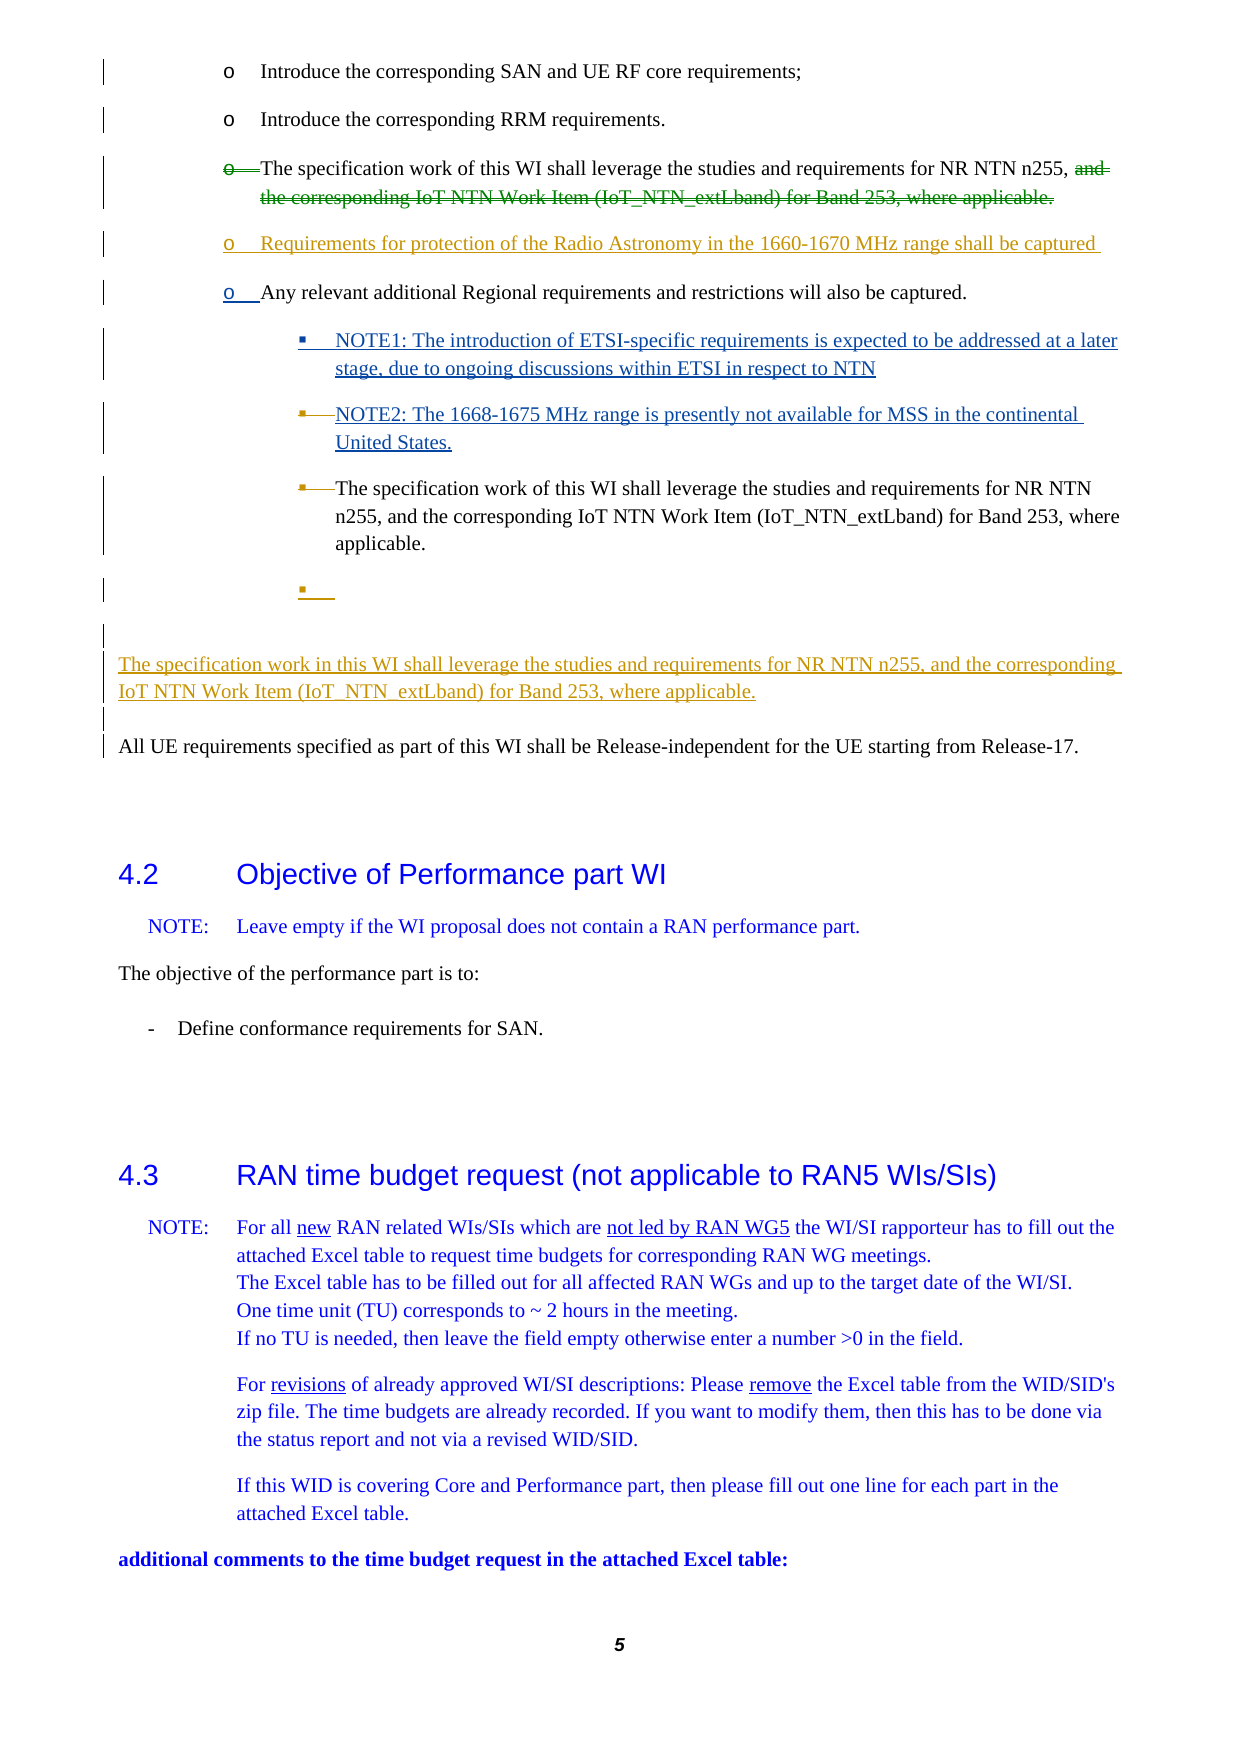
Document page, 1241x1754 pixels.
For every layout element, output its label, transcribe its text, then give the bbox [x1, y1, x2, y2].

text additional comments to the time budget request in the attached Excel table: [118, 1547, 1132, 1571]
text All UE requirements specified as part of this WI shall be Release-independent for the UE starting from Release-17. [118, 734, 1122, 758]
subtitle 4.2 Objective of Performance part WI [118, 857, 1122, 891]
text The objective of the performance part is to: [118, 961, 1122, 985]
text For revisions of already approved WI/SI descriptions: Please remove the Excel table from the WID/SID's zip file. The time budgets are already recorded. If you want to modify them, then this has to be done via the status report and not via a revised WID/SID. [148, 1372, 1122, 1451]
list Introduce the corresponding SAN and UE RF core requirements; [223, 59, 1122, 85]
list Introduce the corresponding RRM requirements. [223, 107, 1122, 133]
text NOTE: For all new RAN related WIs/SIs which are not led by RAN WG5 the WI/SI rapporteur has to fill out the attached Excel table to request time budgets for corresponding RAN WG meetings. The Excel table has to be filled out for all affected RAN WGs and up to the target date of the WI/SI. One time unit (TU) corresponds to ~ 2 hours in the meeting. If no TU is needed, then leave the field empty otherwise enter a number >0 in the field. [148, 1215, 1122, 1349]
text - Define conformance requirements for SAN. [148, 1016, 1122, 1040]
subtitle 4.3 RAN time budget request (not applicable to RAN5 WIs/SIs) [118, 1158, 1122, 1191]
list Any relevant additional Regional requirements and restrictions will also be captured. [223, 280, 1122, 305]
text If this WID is covering Core and Performance part, then please fill out one line for each part in the attached Excel table. [148, 1473, 1122, 1525]
text NOTE: Leave empty if the WI proposal does not contain a RAN performance part. [148, 914, 1122, 938]
